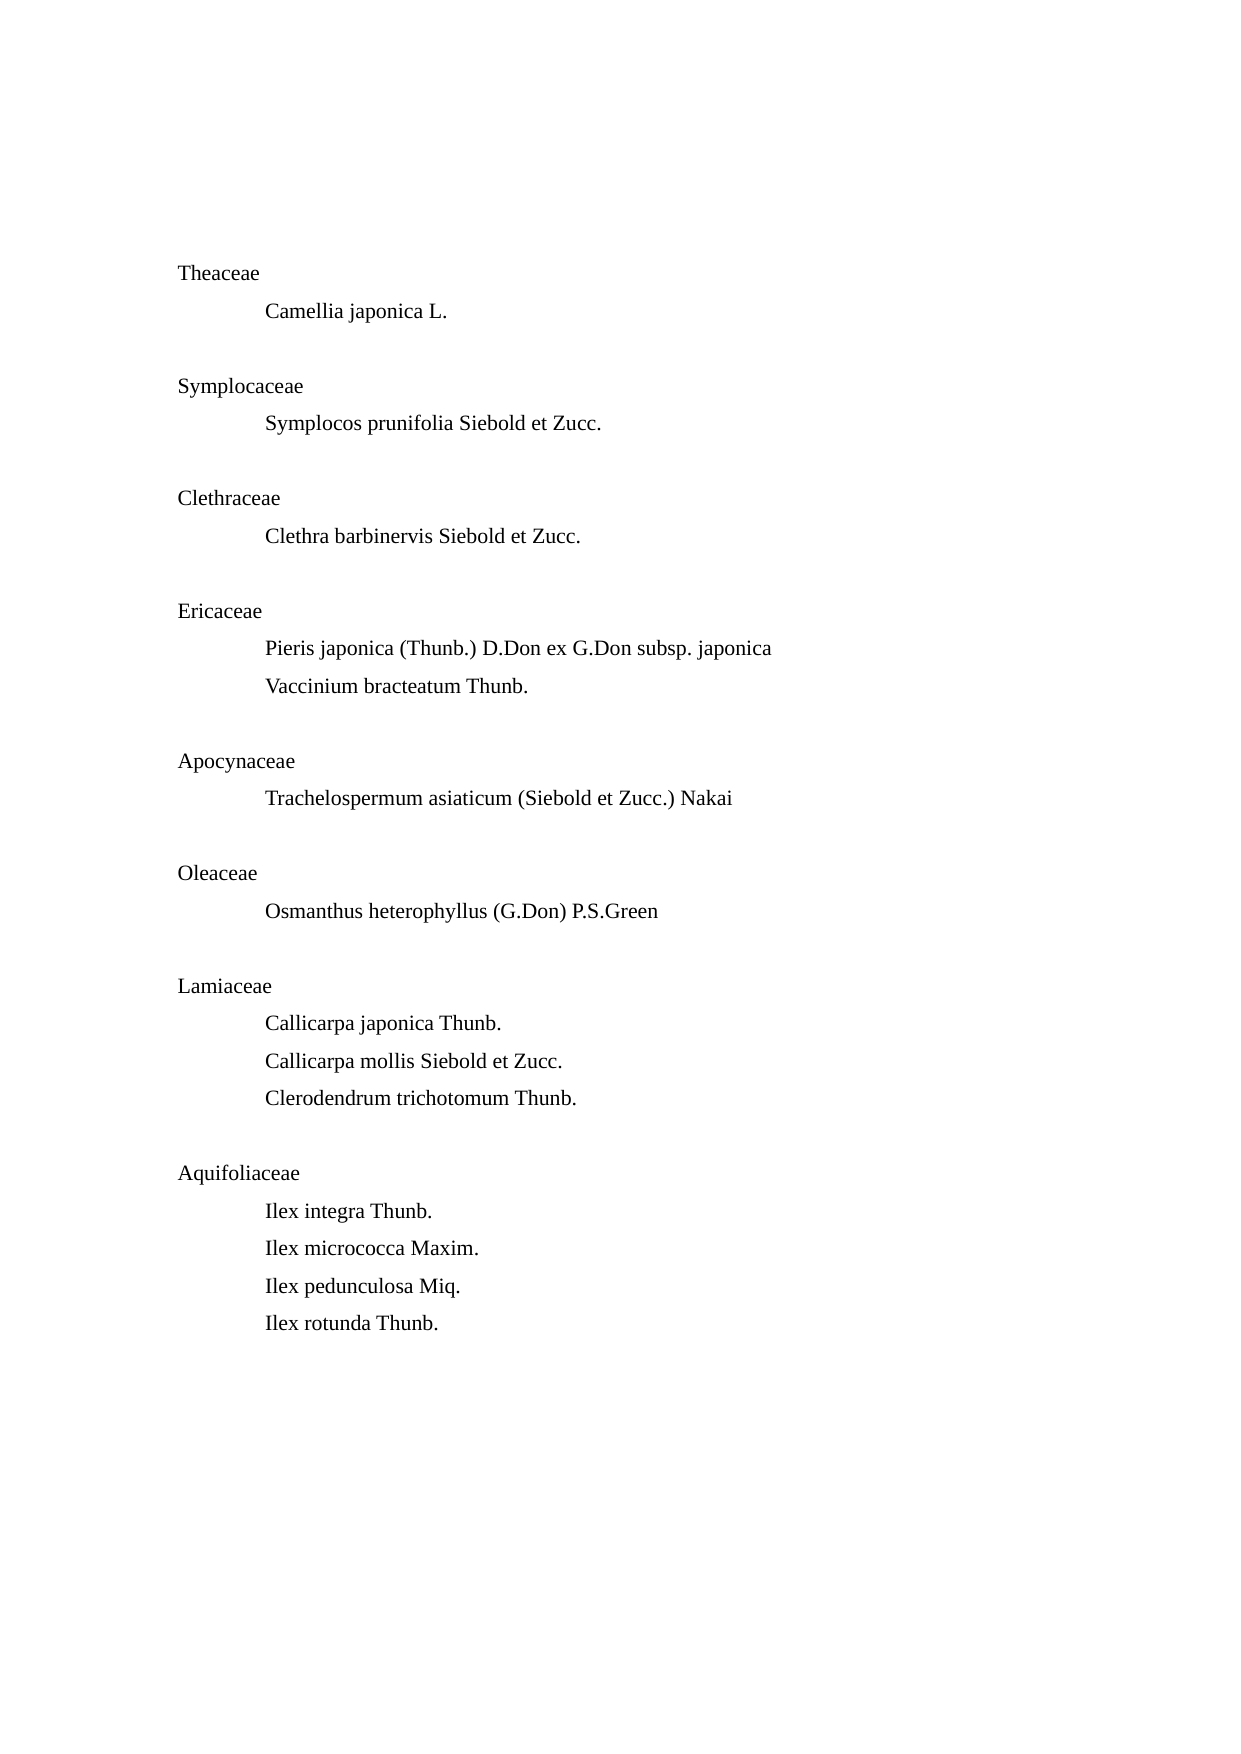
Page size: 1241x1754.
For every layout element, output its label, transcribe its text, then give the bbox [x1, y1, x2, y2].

text Apocynaceae [177, 742, 1063, 779]
text Trachelospermum asiaticum (Siebold et Zucc.) Nakai [177, 779, 1063, 817]
text Ilex pedunculosa Miq. [177, 1267, 1063, 1304]
text Vaccinium bracteatum Thunb. [177, 667, 1063, 704]
text Osmanthus heterophyllus (G.Don) P.S.Green [177, 892, 1063, 929]
text Clethraceae [177, 479, 1063, 517]
text Ilex micrococca Maxim. [177, 1229, 1063, 1267]
text Camellia japonica L. [177, 292, 1063, 329]
text Aquifoliaceae [177, 1154, 1063, 1192]
text Symplocaceae [177, 367, 1063, 404]
text Symplocos prunifolia Siebold et Zucc. [177, 404, 1063, 442]
text Clerodendrum trichotomum Thunb. [177, 1079, 1063, 1117]
text Callicarpa mollis Siebold et Zucc. [177, 1042, 1063, 1079]
text Ilex rotunda Thunb. [177, 1304, 1063, 1342]
text Callicarpa japonica Thunb. [177, 1004, 1063, 1042]
text Lamiaceae [177, 967, 1063, 1004]
text Clethra barbinervis Siebold et Zucc. [177, 517, 1063, 554]
text Ilex integra Thunb. [177, 1192, 1063, 1229]
text Pieris japonica (Thunb.) D.Don ex G.Don subsp. japonica [177, 629, 1063, 667]
text Theaceae [177, 254, 1063, 292]
text Oleaceae [177, 854, 1063, 892]
text Ericaceae [177, 592, 1063, 629]
